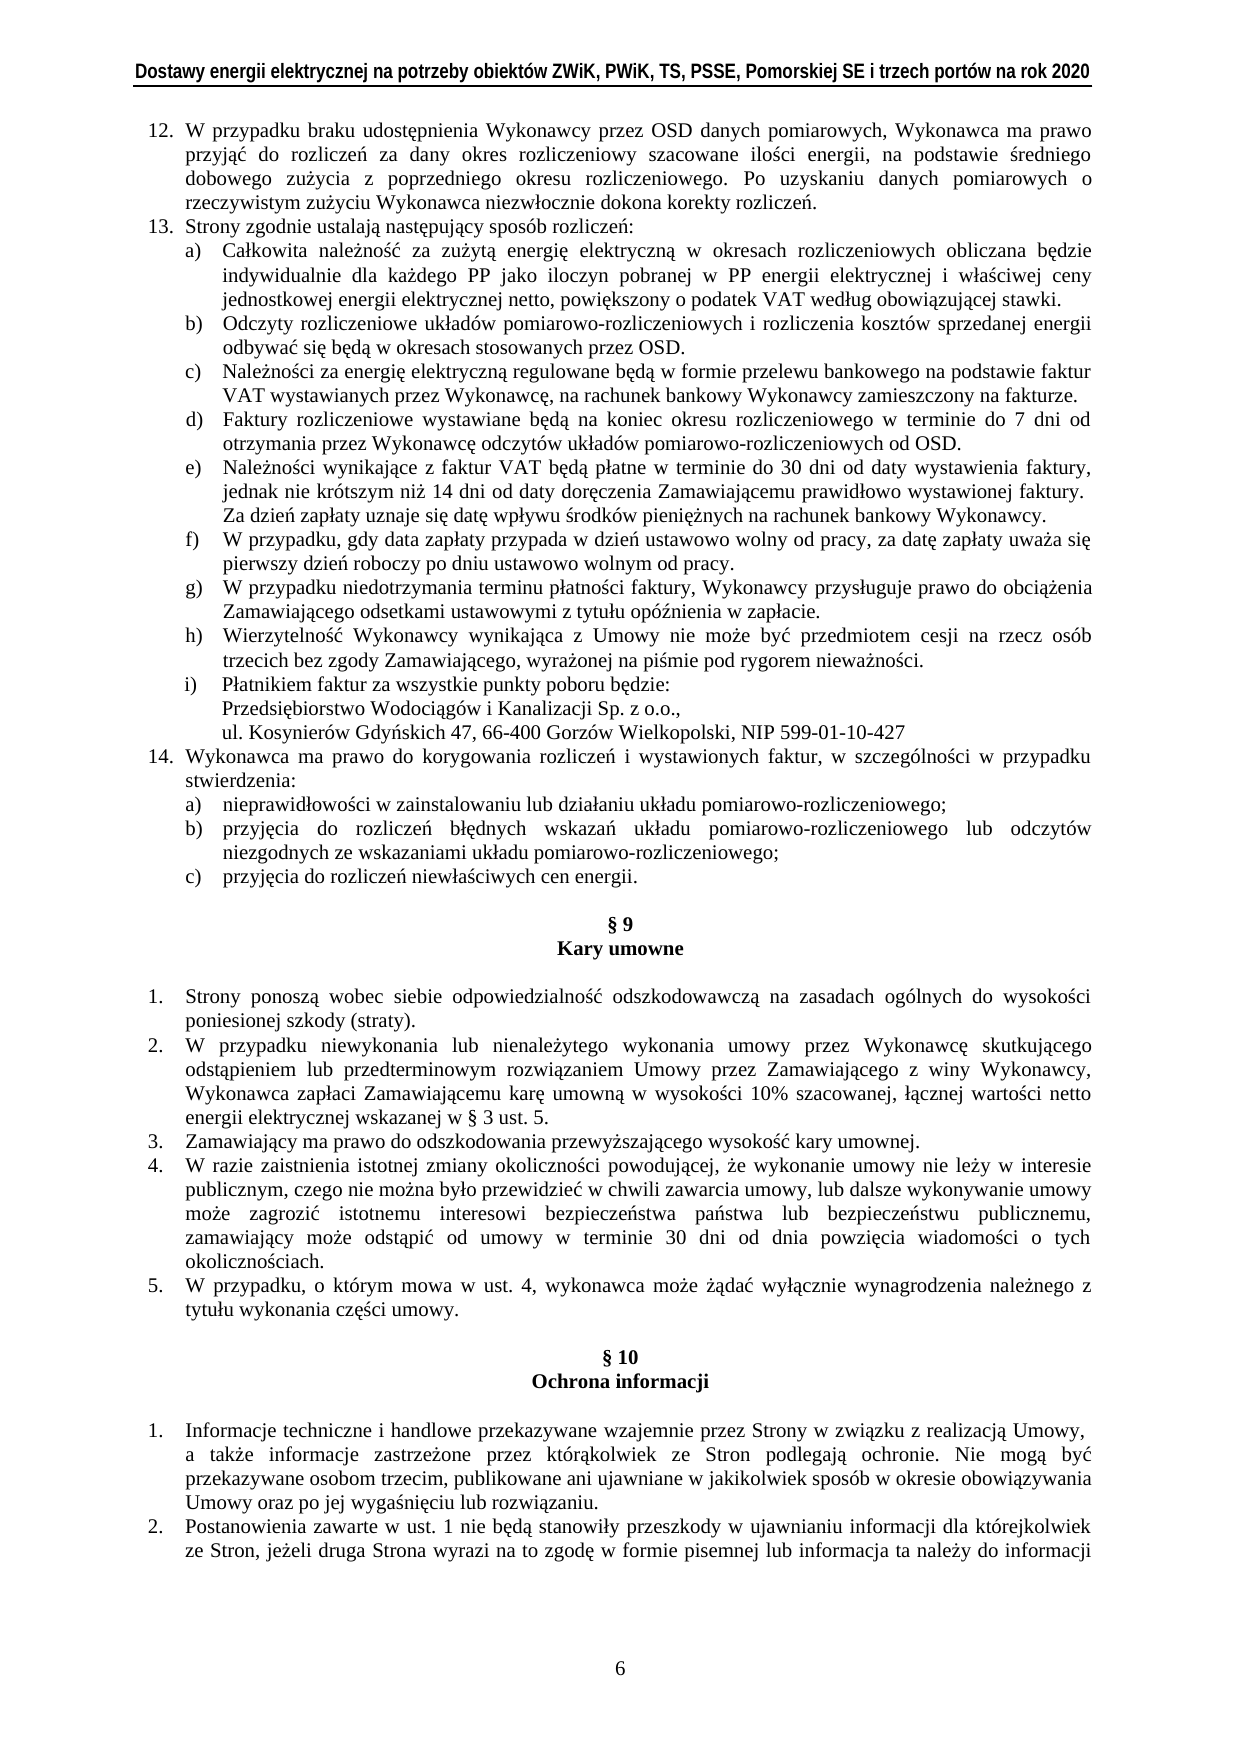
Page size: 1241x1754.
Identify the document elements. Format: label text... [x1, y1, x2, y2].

text e) Należności wynikające z faktur VAT będą płatne w terminie do 30 dni od daty wystawienia faktury, jednak nie krótszym niż 14 dni od daty doręczenia Zamawiającemu prawidłowo wystawionej faktury. Za dzień zapłaty uznaje się datę wpływu środków pieniężnych na rachunek bankowy Wykonawcy. [185, 455, 1092, 527]
text 12. W przypadku braku udostępnienia Wykonawcy przez OSD danych pomiarowych, Wykonawca ma prawo przyjąć do rozliczeń za dany okres rozliczeniowy szacowane ilości energii, na podstawie średniego dobowego zużycia z poprzedniego okresu rozliczeniowego. Po uzyskaniu danych pomiarowych o rzeczywistym zużyciu Wykonawca niezwłocznie dokona korekty rozliczeń. [148, 118, 1092, 214]
text g) W przypadku niedotrzymania terminu płatności faktury, Wykonawcy przysługuje prawo do obciążenia Zamawiającego odsetkami ustawowymi z tytułu opóźnienia w zapłacie. [185, 575, 1092, 623]
text Ochrona informacji [148, 1369, 1092, 1393]
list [148, 1514, 1092, 1562]
text c) przyjęcia do rozliczeń niewłaściwych cen energii. [185, 864, 1092, 888]
text h) Wierzytelność Wykonawcy wynikająca z Umowy nie może być przedmiotem cesji na rzecz osób trzecich bez zgody Zamawiającego, wyrażonej na piśmie pod rygorem nieważności. [185, 623, 1092, 672]
text 5. W przypadku, o którym mowa w ust. 4, wykonawca może żądać wyłącznie wynagrodzenia należnego z tytułu wykonania części umowy. [148, 1273, 1092, 1321]
text b) przyjęcia do rozliczeń błędnych wskazań układu pomiarowo-rozliczeniowego lub odczytów niezgodnych ze wskazaniami układu pomiarowo-rozliczeniowego; [185, 816, 1092, 864]
text 13. Strony zgodnie ustalają następujący sposób rozliczeń: [148, 214, 1092, 238]
text b) Odczyty rozliczeniowe układów pomiarowo-rozliczeniowych i rozliczenia kosztów sprzedanej energii odbywać się będą w okresach stosowanych przez OSD. [185, 311, 1092, 359]
text § 10 [148, 1345, 1092, 1369]
text § 9 [148, 912, 1092, 936]
list Informacje techniczne i handlowe przekazywane wzajemnie przez Strony w związku z realizacją Umowy, a także informacje zastrzeżone przez którąkolwiek ze Stron podlegają ochronie. Nie mogą być przekazywane osobom trzecim, publikowane ani ujawniane w jakikolwiek sposób w okresie obowiązywania Umowy oraz po jej wygaśnięciu lub rozwiązaniu. [148, 1417, 1092, 1514]
text Kary umowne [148, 936, 1092, 960]
text 1. Strony ponoszą wobec siebie odpowiedzialność odszkodowawczą na zasadach ogólnych do wysokości poniesionej szkody (straty). [148, 984, 1092, 1032]
text 14. Wykonawca ma prawo do korygowania rozliczeń i wystawionych faktur, w szczególności w przypadku stwierdzenia: [148, 744, 1092, 792]
text a) nieprawidłowości w zainstalowaniu lub działaniu układu pomiarowo-rozliczeniowego; [185, 792, 1092, 816]
text d) Faktury rozliczeniowe wystawiane będą na koniec okresu rozliczeniowego w terminie do 7 dni od otrzymania przez Wykonawcę odczytów układów pomiarowo-rozliczeniowych od OSD. [186, 407, 1092, 455]
text c) Należności za energię elektryczną regulowane będą w formie przelewu bankowego na podstawie faktur VAT wystawianych przez Wykonawcę, na rachunek bankowy Wykonawcy zamieszczony na fakturze. [185, 359, 1092, 407]
text 2. W przypadku niewykonania lub nienależytego wykonania umowy przez Wykonawcę skutkującego odstąpieniem lub przedterminowym rozwiązaniem Umowy przez Zamawiającego z winy Wykonawcy, Wykonawca zapłaci Zamawiającemu karę umowną w wysokości 10% szacowanej, łącznej wartości netto energii elektrycznej wskazanej w § 3 ust. 5. [148, 1032, 1092, 1129]
text i) Płatnikiem faktur za wszystkie punkty poboru będzie: Przedsiębiorstwo Wodociągów i Kanalizacji Sp. z o.o., ul. Kosynierów Gdyńskich 47, 66-400 Gorzów Wielkopolski, NIP 599-01-10-427 [184, 672, 1092, 744]
text 3. Zamawiający ma prawo do odszkodowania przewyższającego wysokość kary umownej. [148, 1129, 1092, 1153]
text 4. W razie zaistnienia istotnej zmiany okoliczności powodującej, że wykonanie umowy nie leży w interesie publicznym, czego nie można było przewidzieć w chwili zawarcia umowy, lub dalsze wykonywanie umowy może zagrozić istotnemu interesowi bezpieczeństwa państwa lub bezpieczeństwu publicznemu, zamawiający może odstąpić od umowy w terminie 30 dni od dnia powzięcia wiadomości o tych okolicznościach. [148, 1153, 1092, 1273]
text f) W przypadku, gdy data zapłaty przypada w dzień ustawowo wolny od pracy, za datę zapłaty uważa się pierwszy dzień roboczy po dniu ustawowo wolnym od pracy. [185, 527, 1092, 575]
text a) Całkowita należność za zużytą energię elektryczną w okresach rozliczeniowych obliczana będzie indywidualnie dla każdego PP jako iloczyn pobranej w PP energii elektrycznej i właściwej ceny jednostkowej energii elektrycznej netto, powiększony o podatek VAT według obowiązującej stawki. [185, 238, 1092, 311]
